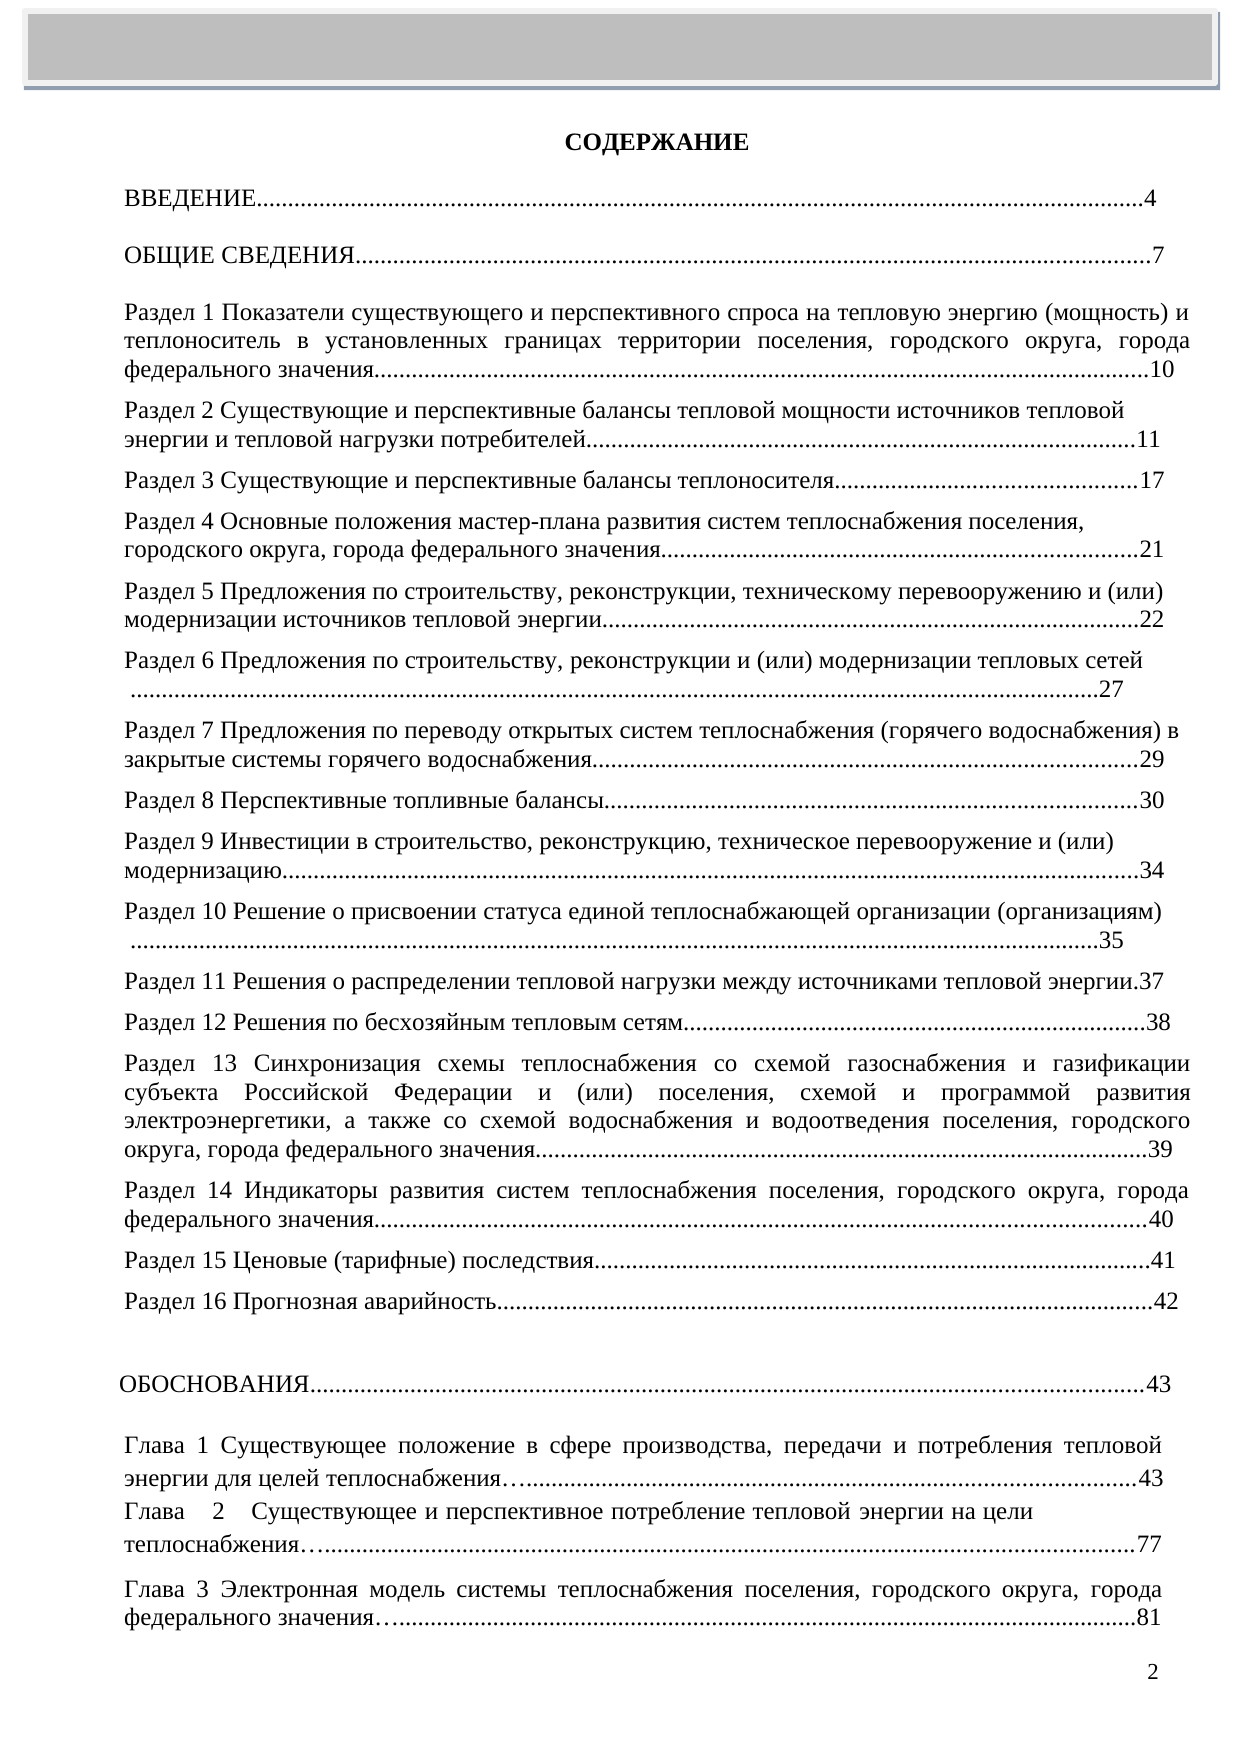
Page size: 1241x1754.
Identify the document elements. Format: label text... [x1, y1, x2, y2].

text СОДЕРЖАНИЕ [121, 127, 1193, 156]
